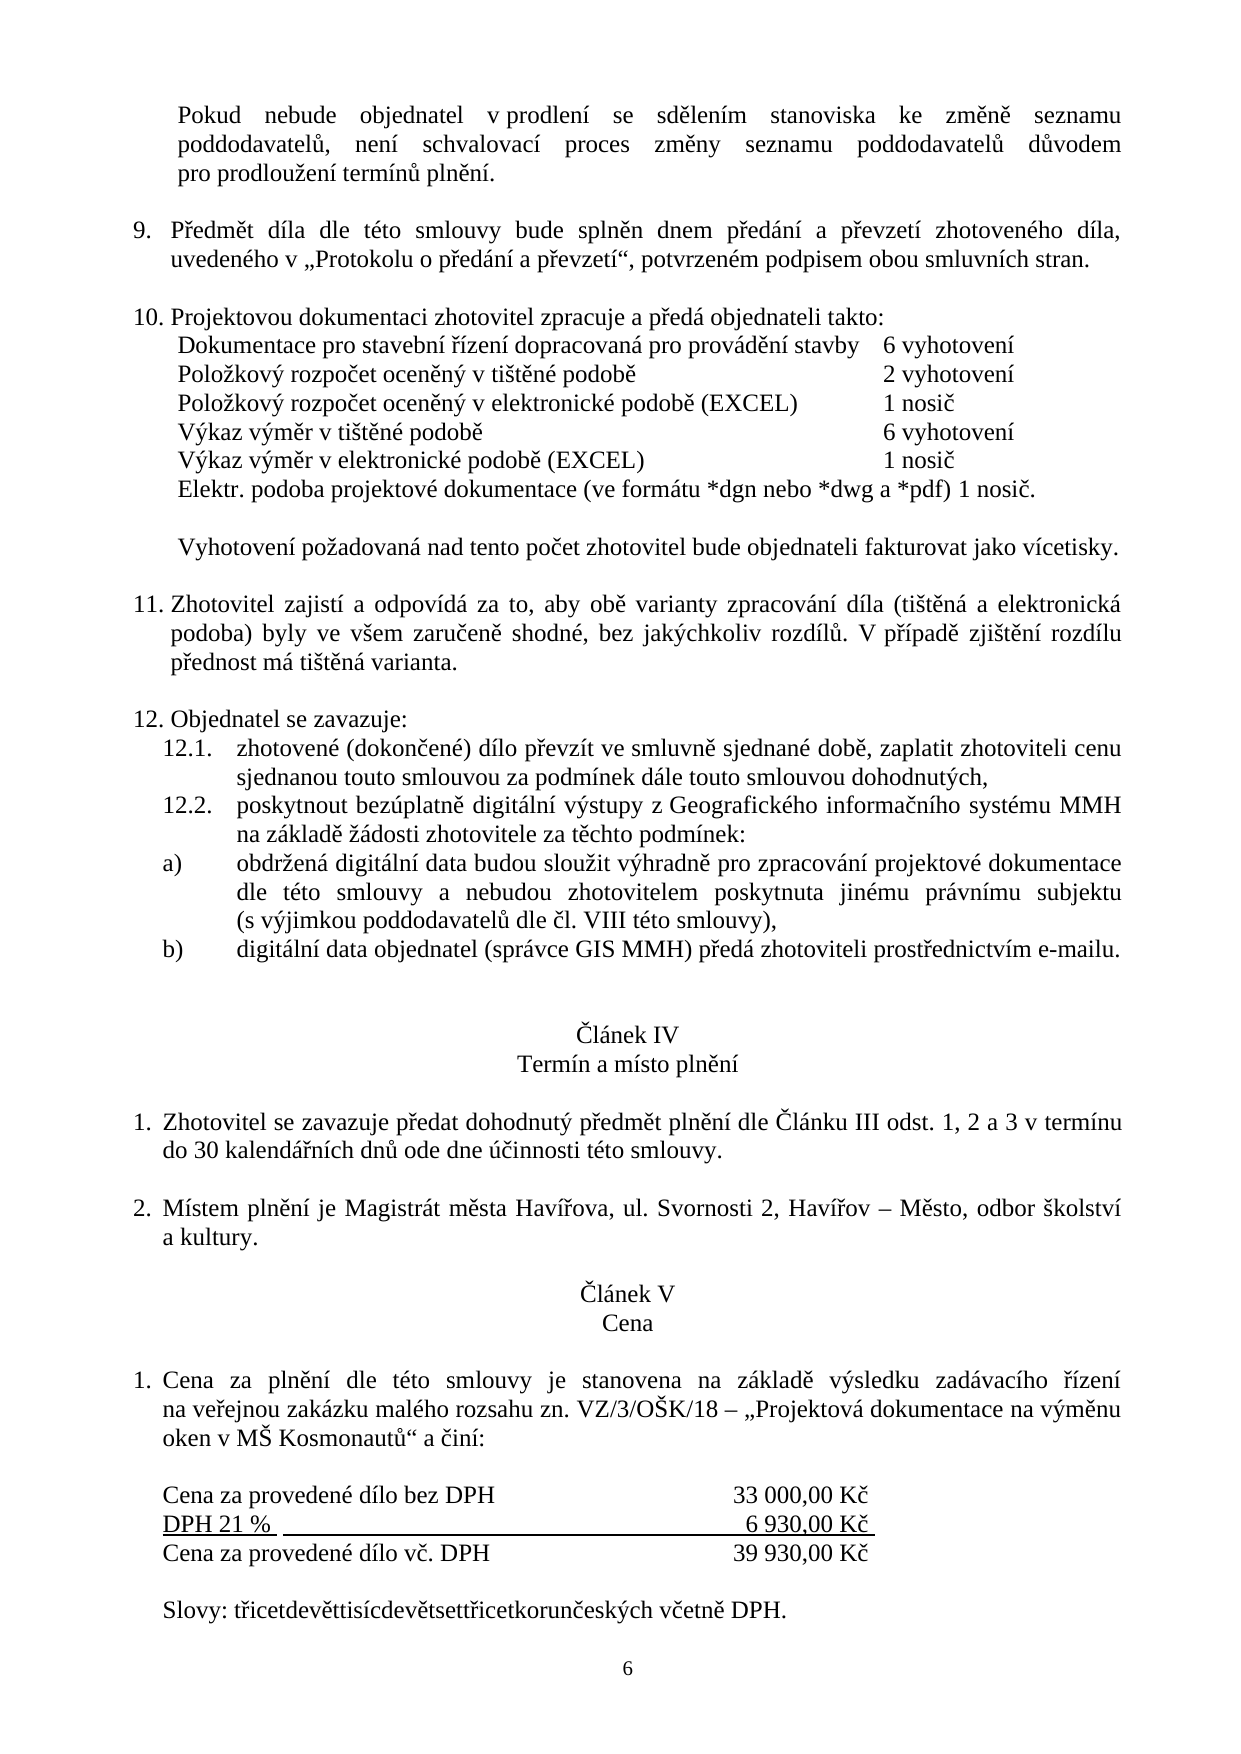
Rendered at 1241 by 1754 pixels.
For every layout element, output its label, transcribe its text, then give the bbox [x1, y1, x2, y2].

text Slovy: třicetdevěttisícdevětsettřicetkorunčeských včetně DPH. [133, 1595, 1122, 1624]
list poskytnout bezúplatně digitální výstupy z Geografického informačního systému MMH na základě žádosti zhotovitele za těchto podmínek: [162, 790, 1122, 848]
list Cena za plnění dle této smlouvy je stanovena na základě výsledku zadávacího řízení na veřejnou zakázku malého rozsahu zn. VZ/3/OŠK/18 – „Projektová dokumentace na výměnu oken v MŠ Kosmonautů“ a činí: [133, 1365, 1122, 1452]
list zhotovené (dokončené) dílo převzít ve smluvně sjednané době, zaplatit zhotoviteli cenu sjednanou touto smlouvou za podmínek dále touto smlouvou dohodnutých, [162, 733, 1122, 790]
text Položkový rozpočet oceněný v tištěné podobě 2 vyhotovení [177, 359, 1122, 388]
text Výkaz výměr v elektronické podobě (EXCEL) 1 nosič [177, 445, 1122, 474]
text Výkaz výměr v tištěné podobě 6 vyhotovení [177, 417, 1122, 445]
list Zhotovitel se zavazuje předat dohodnutý předmět plnění dle Článku III odst. 1, 2 a 3 v termínu do 30 kalendářních dnů ode dne účinnosti této smlouvy. [133, 1107, 1122, 1164]
list digitální data objednatel (správce GIS MMH) předá zhotoviteli prostřednictvím e-mailu. [162, 934, 1122, 963]
text Vyhotovení požadovaná nad tento počet zhotovitel bude objednateli fakturovat jako vícetisky. [177, 532, 1122, 560]
list Objednatel se zavazuje: [133, 704, 1122, 733]
text Cena za provedené dílo bez DPH 33 000,00 Kč [162, 1480, 1122, 1509]
text Elektr. podoba projektové dokumentace (ve formátu *dgn nebo *dwg a *pdf) 1 nosič. [177, 474, 1122, 503]
list Projektovou dokumentaci zhotovitel zpracuje a předá objednateli takto: [133, 302, 1122, 330]
text Pokud nebude objednatel v prodlení se sdělením stanoviska ke změně seznamu poddodavatelů, není schvalovací proces změny seznamu poddodavatelů důvodem pro prodloužení termínů plnění. [177, 100, 1122, 187]
list obdržená digitální data budou sloužit výhradně pro zpracování projektové dokumentace dle této smlouvy a nebudou zhotovitelem poskytnuta jinému právnímu subjektu (s výjimkou poddodavatelů dle čl. VIII této smlouvy), [162, 848, 1122, 934]
list Předmět díla dle této smlouvy bude splněn dnem předání a převzetí zhotoveného díla, uvedeného v „Protokolu o předání a převzetí“, potvrzeném podpisem obou smluvních stran. [133, 215, 1122, 273]
text Cena [133, 1308, 1122, 1337]
text Článek IV [133, 1020, 1122, 1049]
text Termín a místo plnění [133, 1049, 1122, 1078]
list Místem plnění je Magistrát města Havířova, ul. Svornosti 2, Havířov – Město, odbor školství a kultury. [133, 1193, 1122, 1250]
text Položkový rozpočet oceněný v elektronické podobě (EXCEL) 1 nosič [177, 388, 1122, 417]
text Dokumentace pro stavební řízení dopracovaná pro provádění stavby 6 vyhotovení [177, 330, 1122, 359]
text Článek V [133, 1279, 1122, 1308]
list Zhotovitel zajistí a odpovídá za to, aby obě varianty zpracování díla (tištěná a elektronická podoba) byly ve všem zaručeně shodné, bez jakýchkoliv rozdílů. V případě zjištění rozdílu přednost má tištěná varianta. [133, 589, 1122, 675]
text DPH 21 % 6 930,00 Kč [162, 1509, 1122, 1538]
text Cena za provedené dílo vč. DPH 39 930,00 Kč [162, 1538, 1122, 1567]
